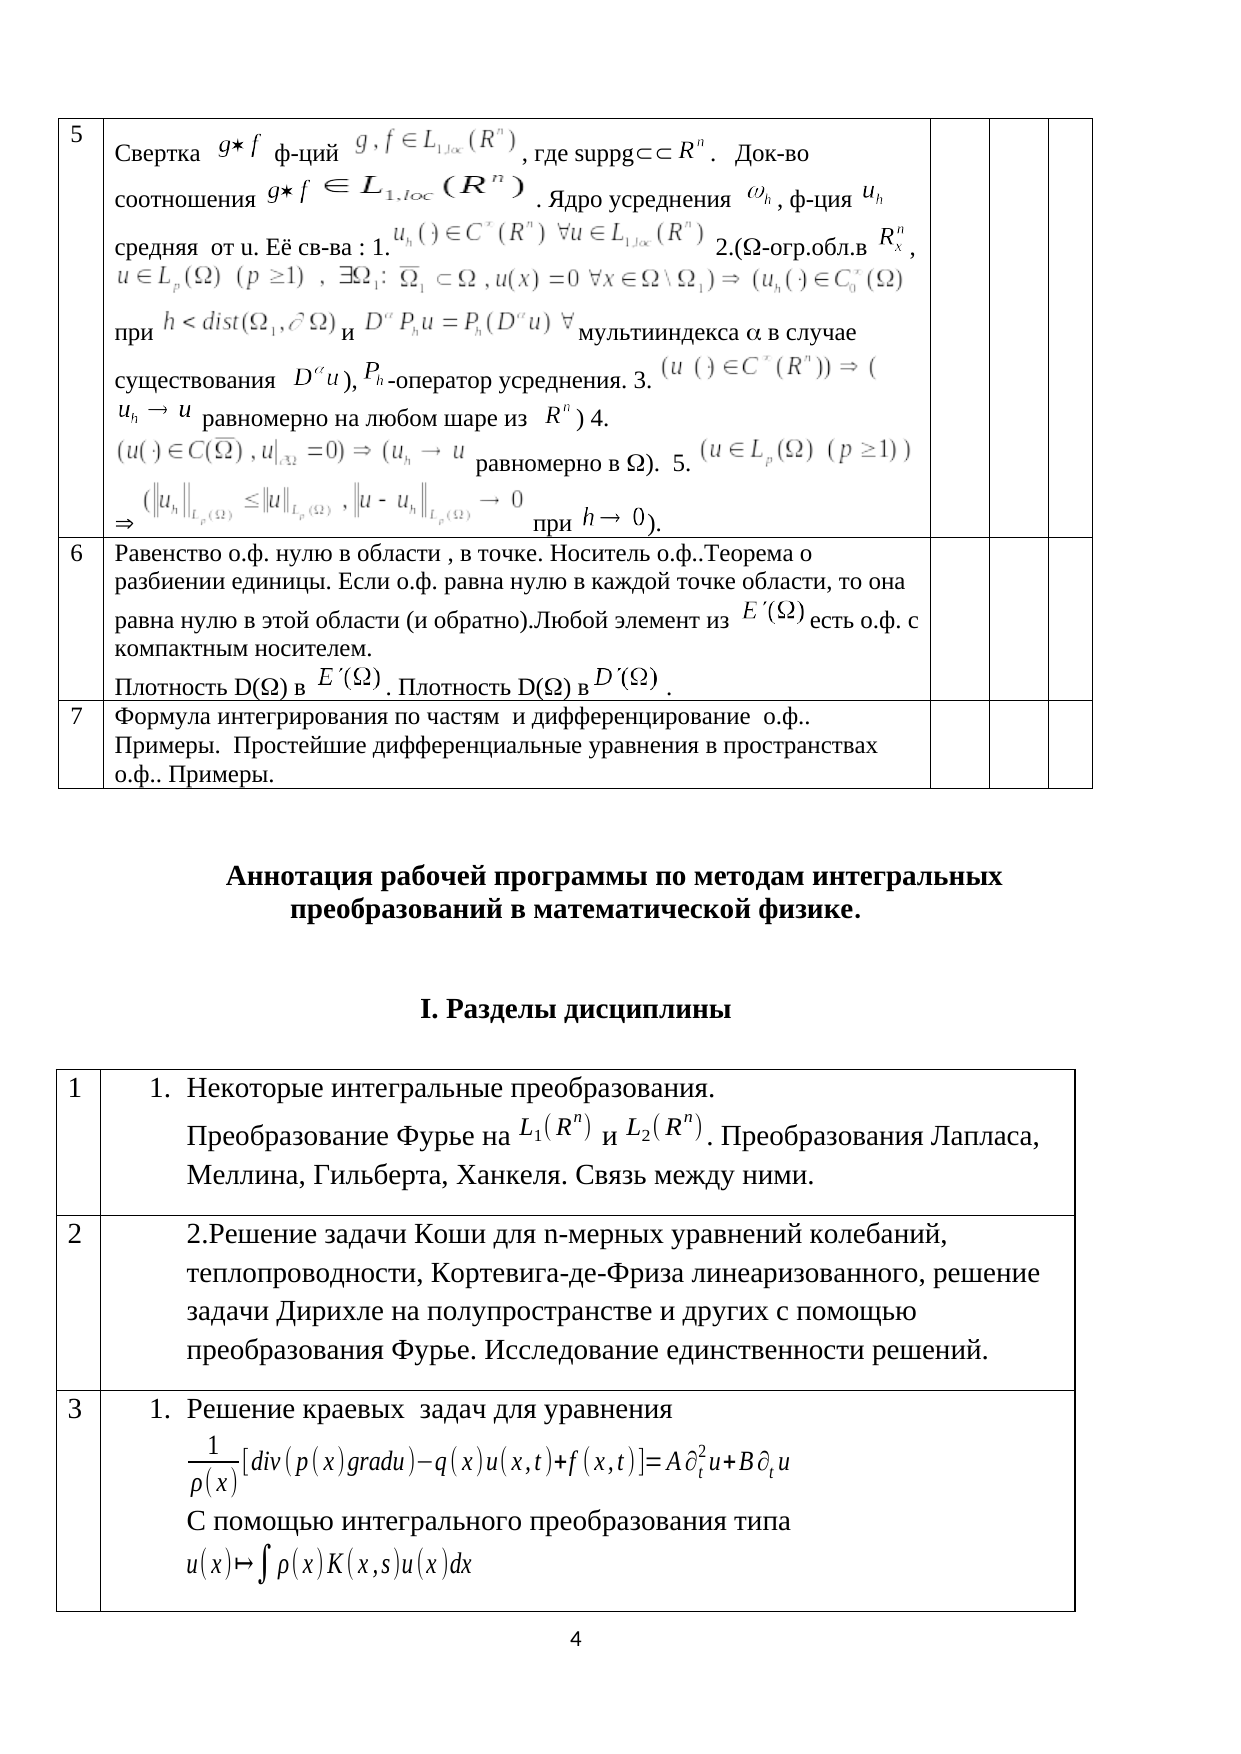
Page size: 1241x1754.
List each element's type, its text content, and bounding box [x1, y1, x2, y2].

table_cell Формула интегрирования по частям и дифференцирование о.ф.. Примеры. Простейшие дифференциальные уравнения в пространствах о.ф.. Примеры. [104, 701, 930, 788]
table_cell Решение краевых задач для уравнения С помощью интегрального преобразования типа [101, 1391, 1074, 1611]
table_cell [1049, 538, 1092, 700]
table_header Некоторые интегральные преобразования. Преобразование Фурье на и . Преобразования Лапласа, Меллина, Гильберта, Ханкеля. Связь между ними. [101, 1070, 1074, 1215]
table_cell 2 [57, 1216, 100, 1390]
table_cell Свертка ф-ций , где suppg.Док-во соотношения . Ядро усреднения , ф-ция средняя от u. Её св-ва : 1. 2.(-огр.обл.в , при и мультииндекса в случае существования ),-оператор усреднения. 3. равномерно на любом шаре из ) 4. равномерно в ). 5. при ). [104, 119, 930, 537]
table_cell [931, 538, 989, 700]
table_header 1 [57, 1070, 100, 1215]
table_cell Равенство о.ф. нулю в области , в точке. Носитель о.ф..Теорема о разбиении единицы. Если о.ф. равна нулю в каждой точке области, то она равна нулю в этой области (и обратно).Любой элемент из есть о.ф. с компактным носителем. Плотность D() в . Плотность D() в. [104, 538, 930, 700]
table_cell 2.Решение задачи Коши для n-мерных уравнений колебаний, теплопроводности, Кортевига-де-Фриза линеаризованного, решение задачи Дирихле на полупространстве и других с помощью преобразования Фурье. Исследование единственности решений. [101, 1216, 1074, 1390]
table_cell 3 [57, 1391, 100, 1611]
table_cell [1049, 119, 1092, 537]
table_cell [931, 701, 989, 788]
table_cell [1049, 701, 1092, 788]
table_cell [990, 538, 1048, 700]
table_cell 5 [59, 119, 103, 537]
table_cell 6 [59, 538, 103, 700]
table_cell [990, 701, 1048, 788]
table_cell [990, 119, 1048, 537]
text Аннотация рабочей программы по методам интегральных преобразований в математической физике. [88, 858, 1063, 926]
table_cell [931, 119, 989, 537]
table_cell 7 [59, 701, 103, 788]
text I. Разделы дисциплины [88, 992, 1063, 1025]
